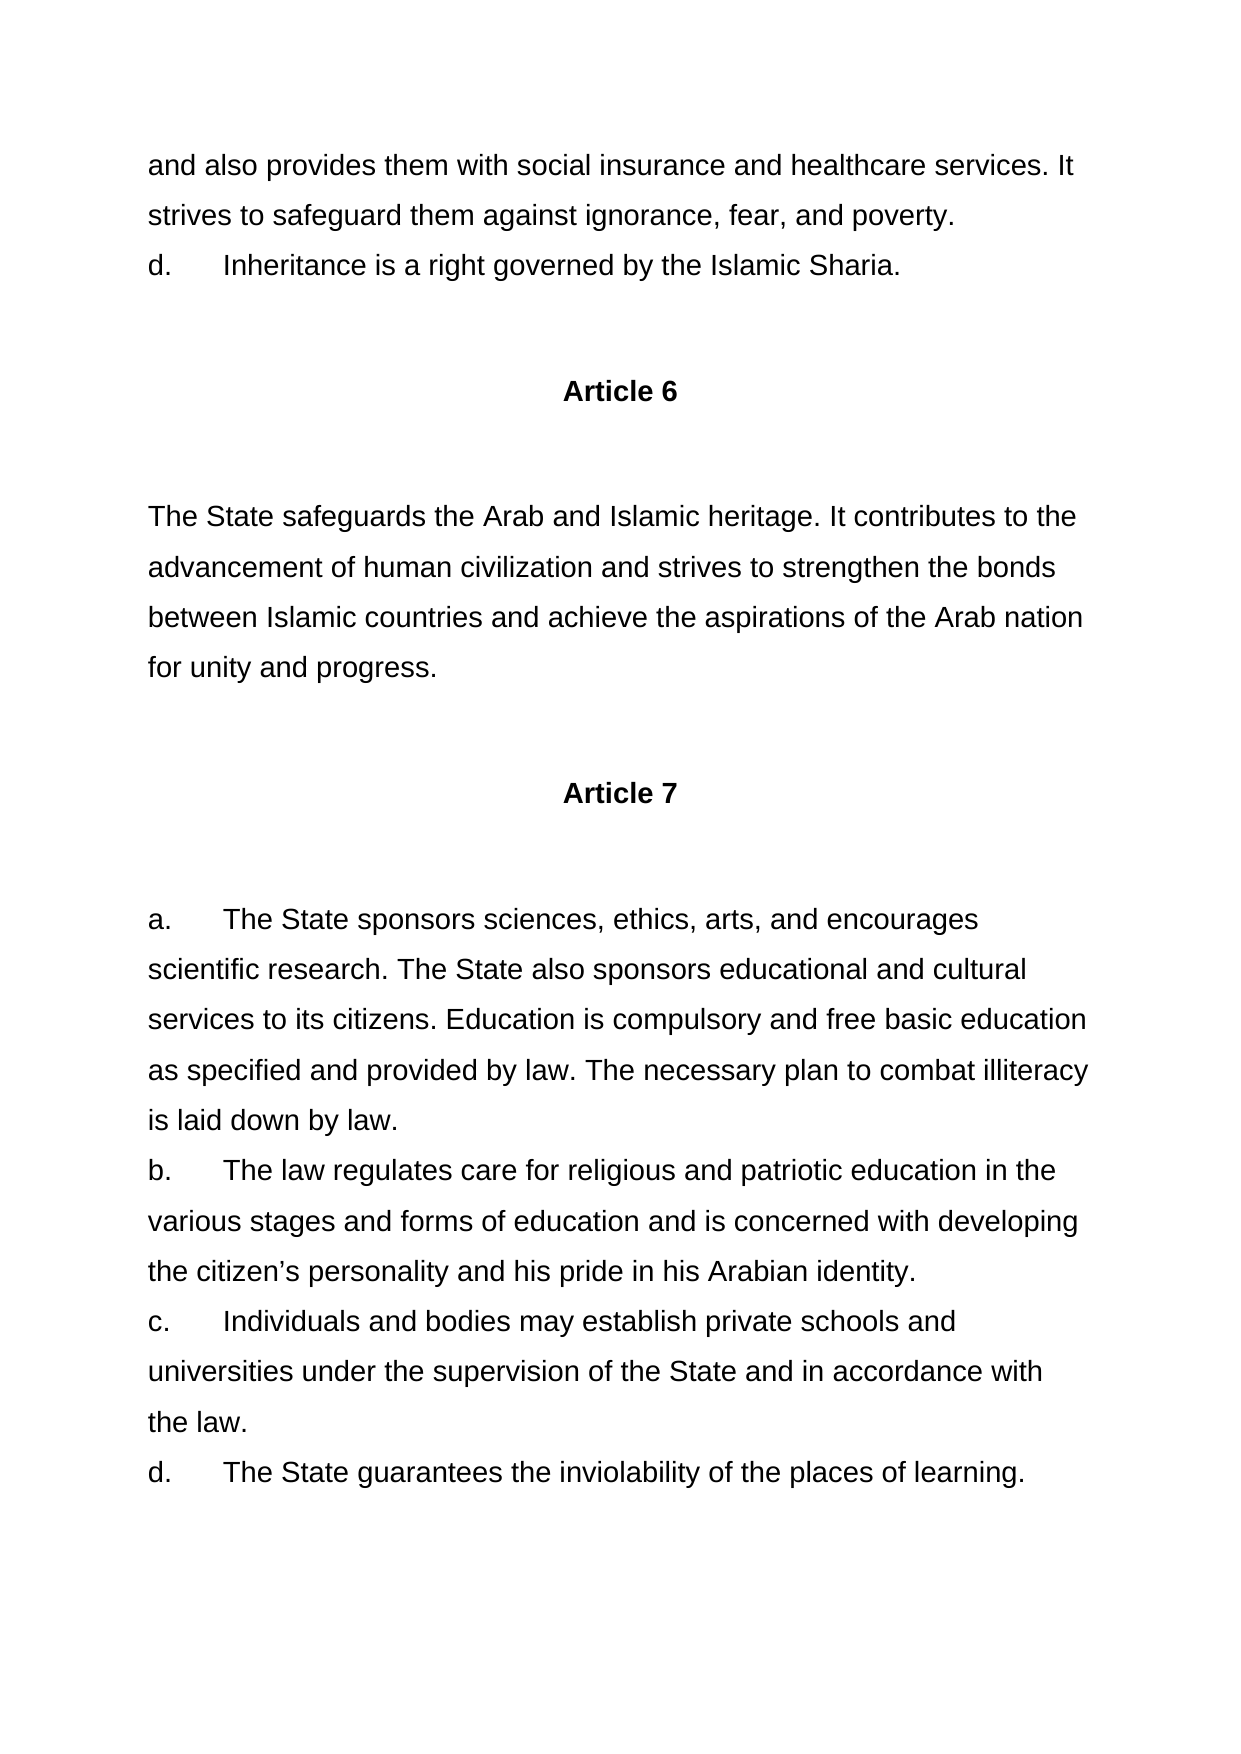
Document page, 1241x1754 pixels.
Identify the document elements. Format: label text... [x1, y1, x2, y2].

text Article 7 [148, 776, 1093, 809]
text The State safeguards the Arab and Islamic heritage. It contributes to the advancement of human civilization and strives to strengthen the bonds between Islamic countries and achieve the aspirations of the Arab nation for unity and progress. [148, 499, 1093, 684]
text Article 6 [148, 374, 1093, 407]
list The State sponsors sciences, ethics, arts, and encourages scientific research. The State also sponsors educational and cultural services to its citizens. Education is compulsory and free basic education as specified and provided by law. The necessary plan to combat illiteracy is laid down by law. [148, 902, 1093, 1136]
list Inheritance is a right governed by the Islamic Sharia. [148, 248, 1093, 282]
list The law regulates care for religious and patriotic education in the various stages and forms of education and is concerned with developing the citizen’s personality and his pride in his Arabian identity. [148, 1153, 1093, 1287]
list Individuals and bodies may establish private schools and universities under the supervision of the State and in accordance with the law. [148, 1304, 1093, 1438]
list The State guarantees the inviolability of the places of learning. [148, 1455, 1093, 1489]
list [148, 148, 1093, 231]
